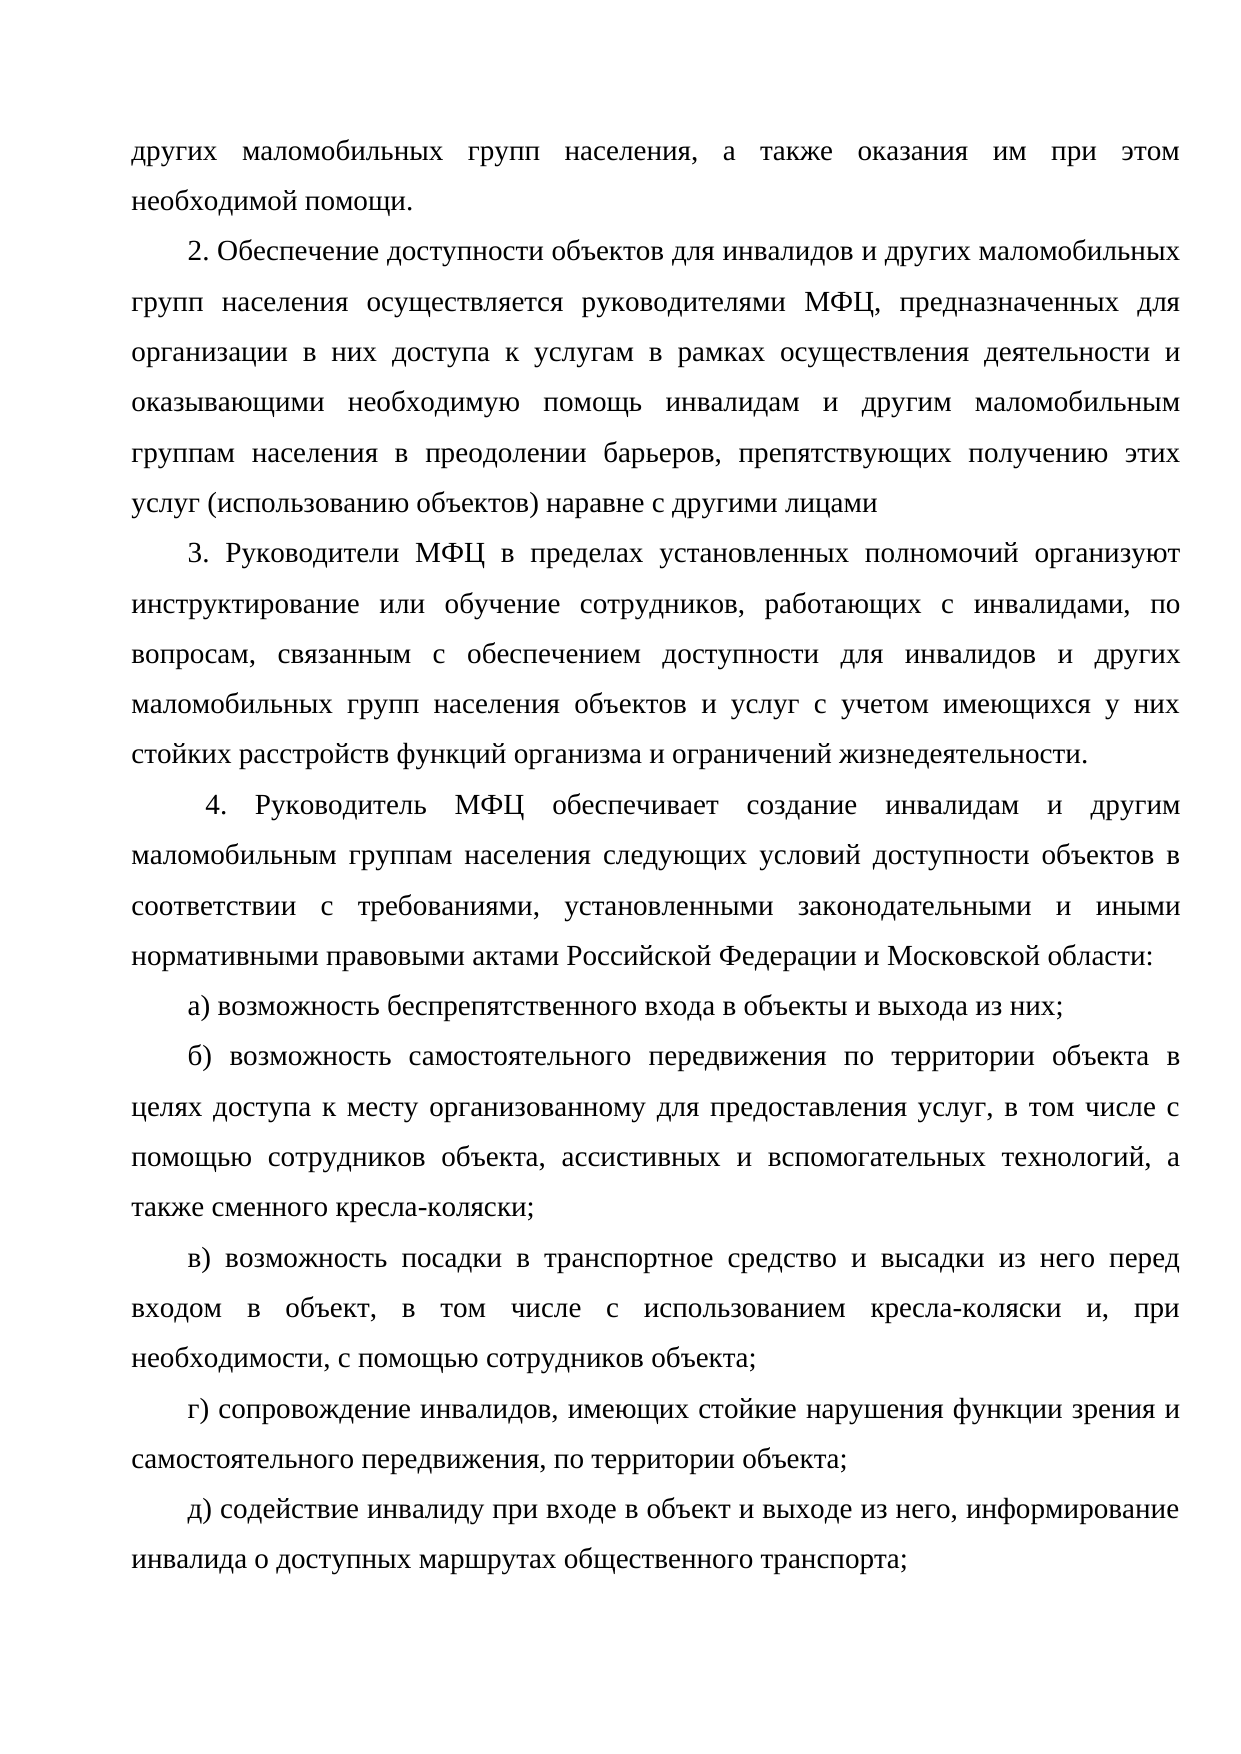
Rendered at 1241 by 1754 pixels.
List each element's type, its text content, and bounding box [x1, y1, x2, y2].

text 2. Обеспечение доступности объектов для инвалидов и других маломобильных групп населения осуществляется руководителями МФЦ, предназначенных для организации в них доступа к услугам в рамках осуществления деятельности и оказывающими необходимую помощь инвалидам и другим маломобильным группам населения в преодолении барьеров, препятствующих получению этих услуг (использованию объектов) наравне с другими лицами [131, 233, 1181, 519]
text б) возможность самостоятельного передвижения по территории объекта в целях доступа к месту организованному для предоставления услуг, в том числе с помощью сотрудников объекта, ассистивных и вспомогательных технологий, а также сменного кресла-коляски; [131, 1038, 1181, 1223]
text в) возможность посадки в транспортное средство и высадки из него перед входом в объект, в том числе с использованием кресла-коляски и, при необходимости, с помощью сотрудников объекта; [131, 1240, 1181, 1374]
text д) содействие инвалиду при входе в объект и выходе из него, информирование инвалида о доступных маршрутах общественного транспорта; [131, 1491, 1181, 1575]
text а) возможность беспрепятственного входа в объекты и выхода из них; [131, 988, 1181, 1022]
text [131, 133, 1181, 217]
text г) сопровождение инвалидов, имеющих стойкие нарушения функции зрения и самостоятельного передвижения, по территории объекта; [131, 1391, 1181, 1474]
text 3. Руководители МФЦ в пределах установленных полномочий организуют инструктирование или обучение сотрудников, работающих с инвалидами, по вопросам, связанным с обеспечением доступности для инвалидов и других маломобильных групп населения объектов и услуг с учетом имеющихся у них стойких расстройств функций организма и ограничений жизнедеятельности. [131, 535, 1181, 770]
text 4. Руководитель МФЦ обеспечивает создание инвалидам и другим маломобильным группам населения следующих условий доступности объектов в соответствии с требованиями, установленными законодательными и иными нормативными правовыми актами Российской Федерации и Московской области: [131, 787, 1181, 971]
